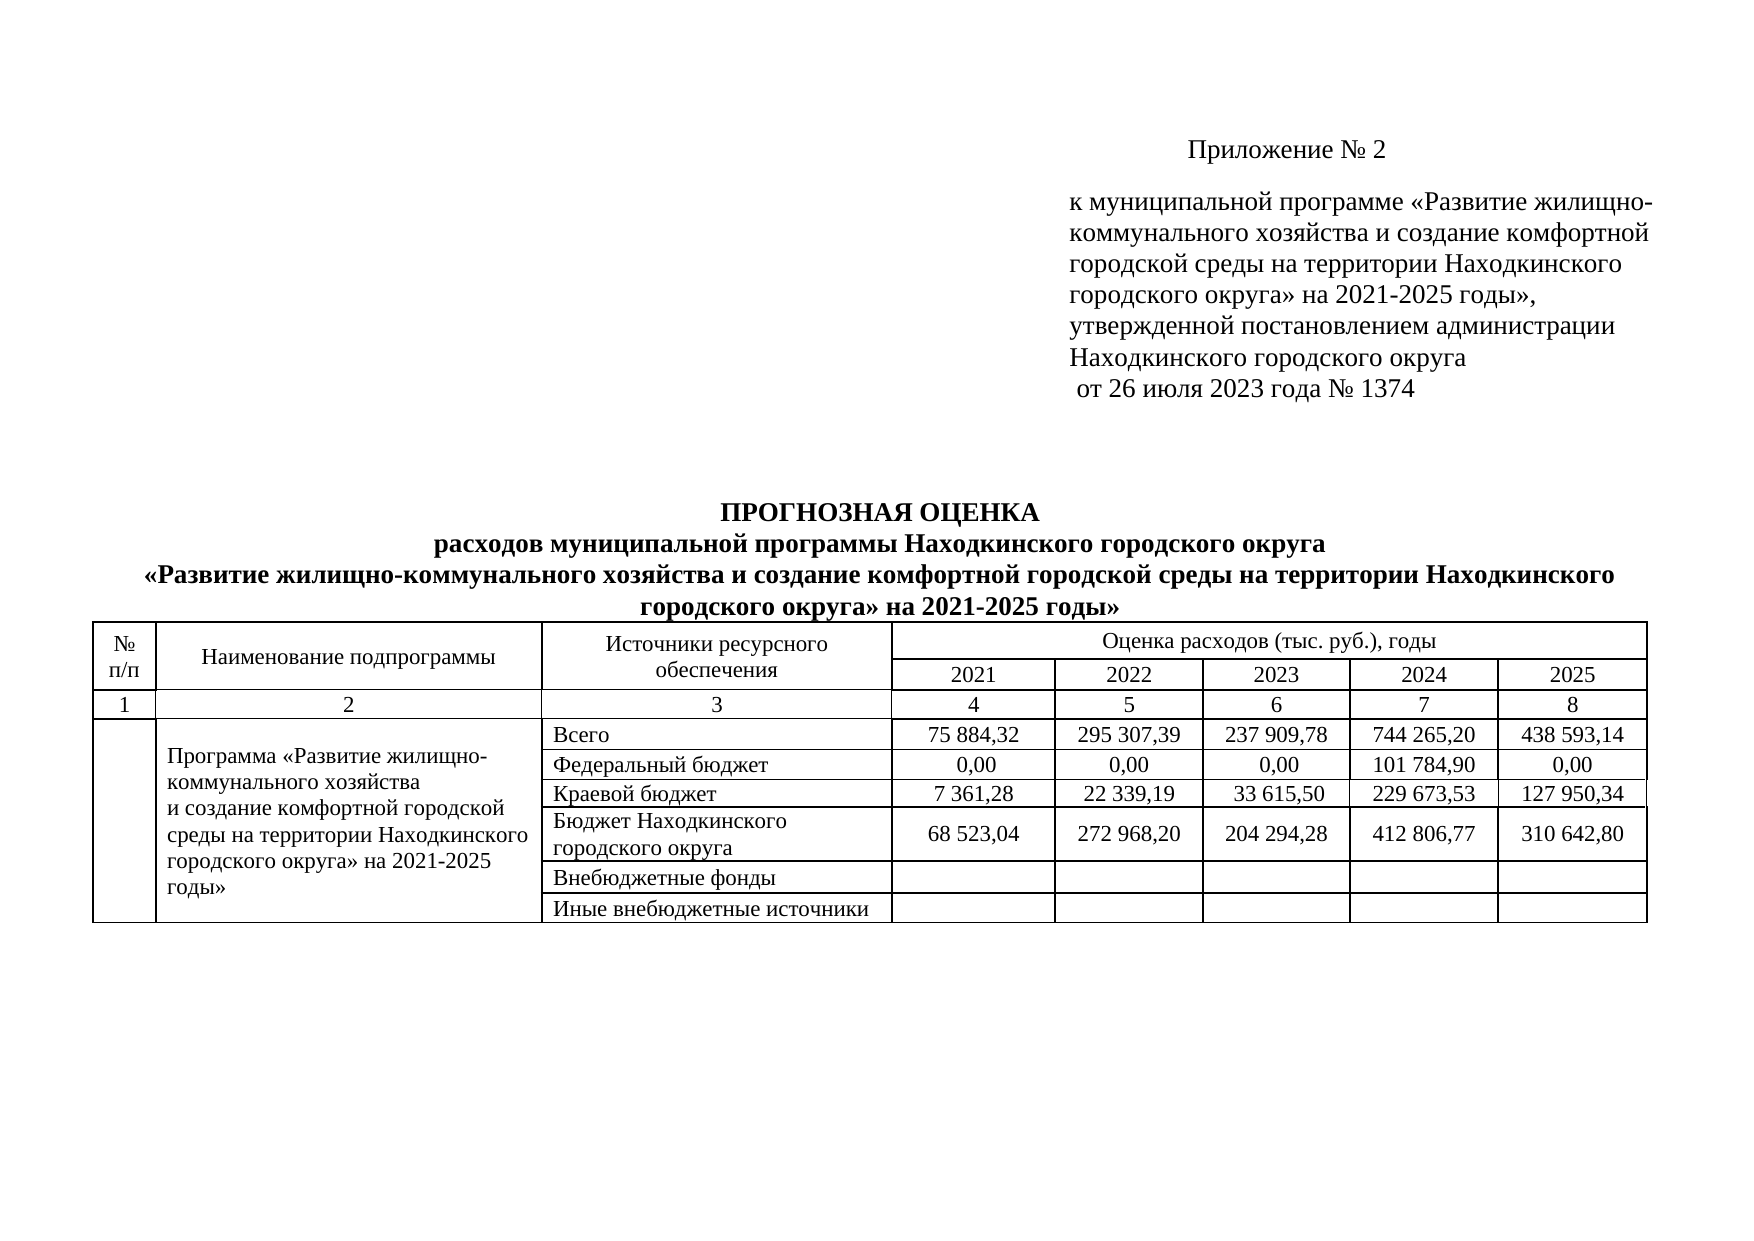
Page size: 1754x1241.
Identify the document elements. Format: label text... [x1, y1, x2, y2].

table_cell 1 [94, 691, 155, 717]
table_cell Программа «Развитие жилищно-коммунального хозяйства и создание комфортной городской среды на территории Находкинского городского округа» на 2021-2025 годы» [157, 719, 541, 922]
table_cell Всего [543, 719, 891, 748]
table_cell [893, 862, 1054, 892]
table_header Наименование подпрограммы [157, 623, 541, 689]
table_cell 0,00 [893, 750, 1054, 779]
table_cell 2 [156, 690, 541, 717]
table_cell 2022 [1056, 660, 1202, 689]
table_cell 0,00 [1056, 750, 1202, 779]
table_cell 4 [892, 691, 1054, 717]
table_cell 229 673,53 [1350, 780, 1498, 806]
table_cell [1351, 894, 1497, 922]
table_cell 5 [1056, 691, 1202, 717]
table_cell Внебюджетные фонды [543, 862, 891, 892]
table_cell Краевой бюджет [543, 780, 891, 806]
table_cell 33 615,50 [1204, 780, 1349, 806]
table_cell 68 523,04 [893, 808, 1054, 860]
table_cell Иные внебюджетные источники [543, 894, 891, 922]
table_cell 101 784,90 [1351, 750, 1497, 779]
table_header Оценка расходов (тыс. руб.), годы [893, 623, 1646, 658]
text ПРОГНОЗНАЯ ОЦЕНКА [94, 496, 1665, 527]
table_cell 204 294,28 [1204, 808, 1349, 860]
text от 26 июля 2023 года № 1374 [94, 372, 1665, 403]
table_cell 2021 [893, 660, 1054, 689]
table_cell 0,00 [1499, 750, 1646, 779]
table_cell 272 968,20 [1056, 808, 1202, 860]
table_cell 6 [1204, 691, 1349, 717]
table_cell [1351, 862, 1497, 892]
table_cell 8 [1499, 691, 1646, 717]
table_cell 237 909,78 [1204, 720, 1349, 748]
text Приложение № 2 [1187, 133, 1665, 164]
table_cell 3 [542, 690, 891, 717]
table_cell 127 950,34 [1499, 779, 1646, 806]
table_header № п/п [94, 623, 155, 689]
table_cell 2025 [1499, 660, 1646, 689]
table_cell 744 265,20 [1351, 720, 1497, 748]
table_cell 412 806,77 [1351, 808, 1497, 860]
table_cell [94, 720, 155, 922]
table_cell 7 361,28 [893, 780, 1054, 806]
table_cell 2024 [1351, 660, 1497, 689]
table_cell [1056, 862, 1202, 892]
table_header Источники ресурсного обеспечения [543, 623, 891, 689]
text «Развитие жилищно-коммунального хозяйства и создание комфортной городской среды на территории Находкинского городского округа» на 2021-2025 годы» [94, 559, 1665, 621]
table_cell 0,00 [1204, 750, 1349, 779]
text к муниципальной программе «Развитие жилищно-коммунального хозяйства и создание комфортной городской среды на территории Находкинского городского округа» на 2021-2025 годы», утвержденной постановлением администрации [1069, 185, 1665, 341]
text расходов муниципальной программы Находкинского городского округа [94, 527, 1665, 559]
table_cell 22 339,19 [1056, 780, 1202, 806]
table_cell [1204, 894, 1349, 922]
table_cell Бюджет Находкинского городского округа [543, 808, 891, 860]
table_cell [893, 894, 1054, 922]
table_cell 2023 [1204, 660, 1349, 689]
table_cell [1204, 862, 1349, 892]
table_cell 295 307,39 [1056, 720, 1202, 748]
table_cell [1499, 894, 1646, 922]
table_cell [1499, 862, 1646, 892]
table_cell 438 593,14 [1499, 720, 1646, 748]
table_cell 7 [1351, 691, 1497, 717]
table_cell [1056, 894, 1202, 922]
table_cell Федеральный бюджет [543, 750, 891, 779]
table_cell 310 642,80 [1499, 806, 1646, 860]
text Находкинского городского округа [1069, 341, 1665, 372]
table_cell 75 884,32 [893, 720, 1054, 748]
